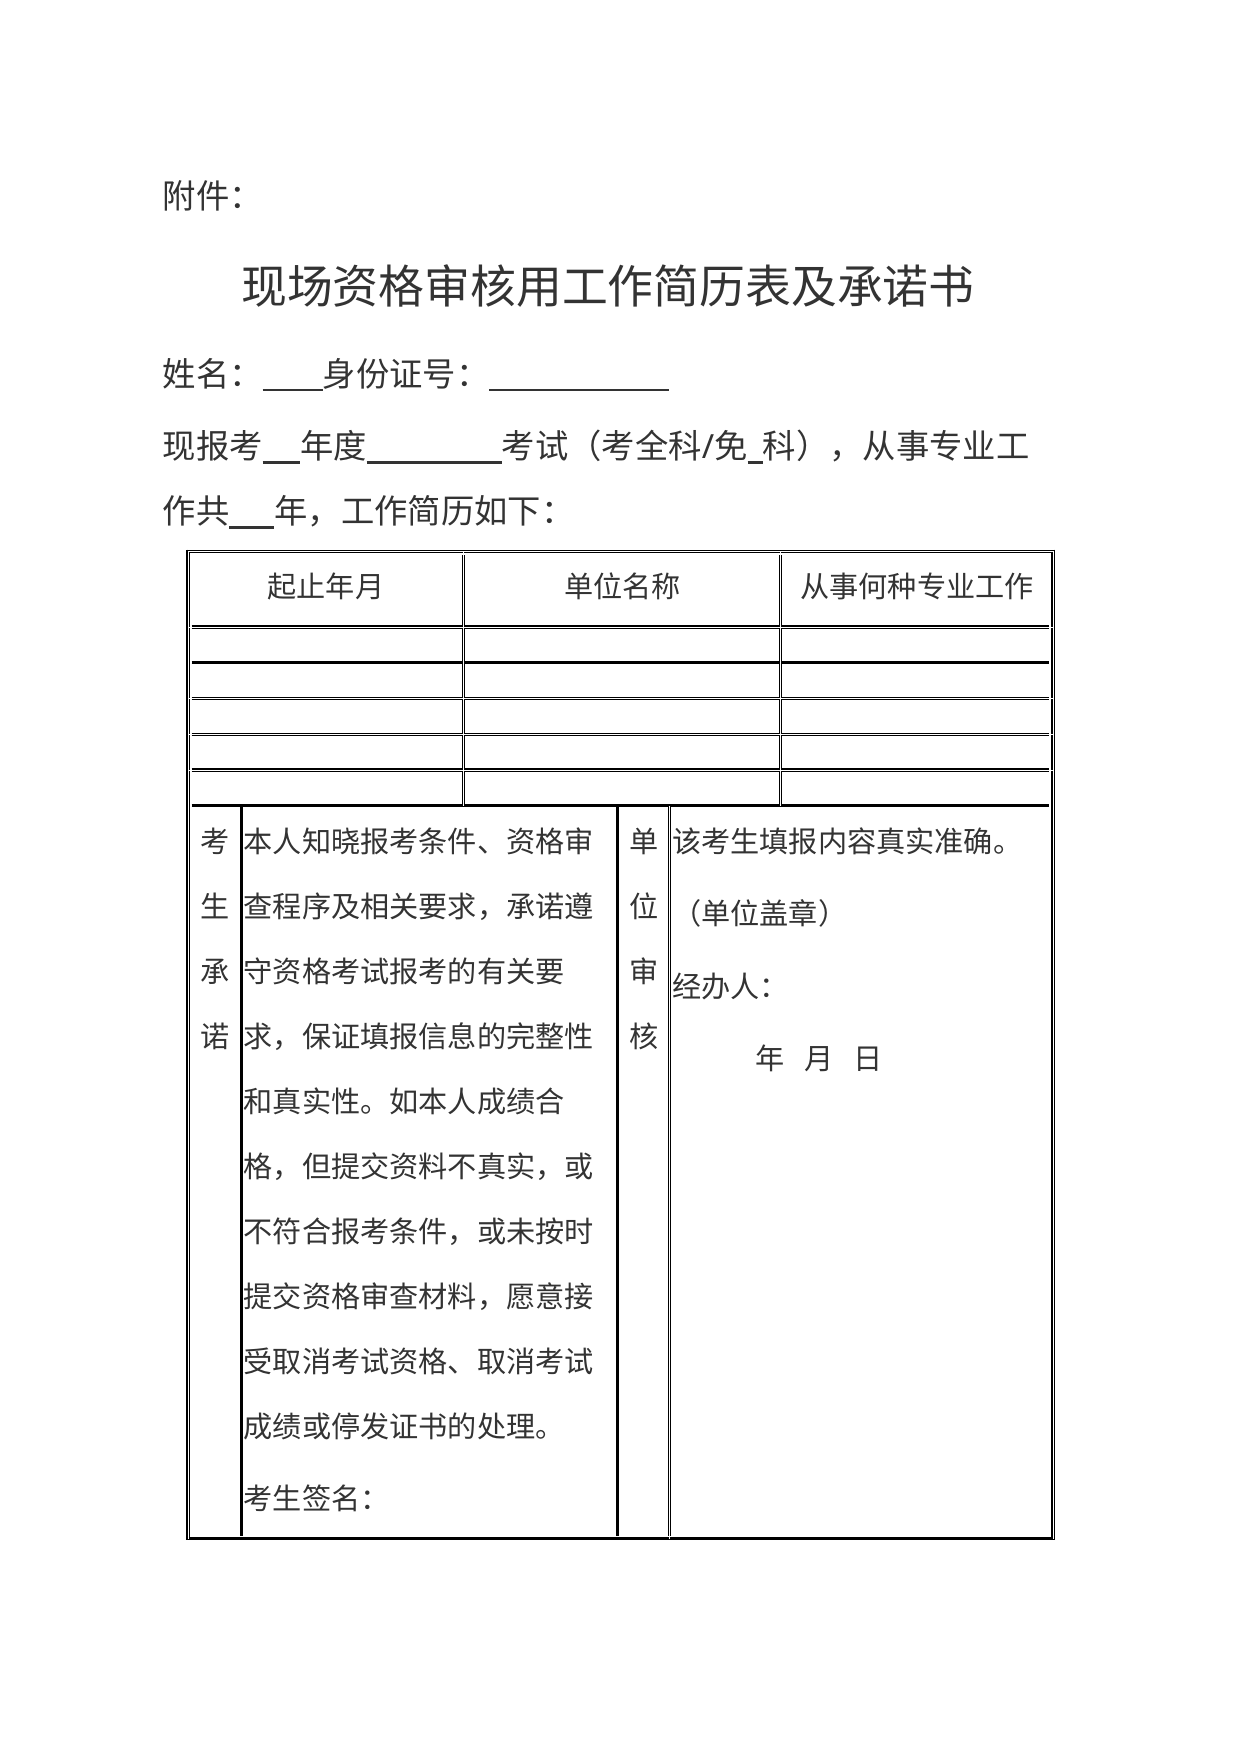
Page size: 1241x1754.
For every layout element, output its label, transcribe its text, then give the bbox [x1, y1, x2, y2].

table_cell [190, 661, 462, 697]
text 附件： [162, 162, 1053, 227]
table_cell [188, 697, 464, 732]
table_header 起止年月 [190, 553, 464, 625]
table_cell 考生承诺 [190, 804, 241, 1537]
text 姓名： 身份证号： [162, 339, 1053, 404]
table_cell [190, 625, 462, 661]
table_cell [190, 733, 462, 768]
table_cell [782, 625, 1052, 661]
table_cell [465, 629, 779, 661]
table_cell [782, 661, 1051, 697]
table_cell [190, 768, 462, 804]
text 现报考 年度 考试（考全科/免 科），从事专业工作共 年，工作简历如下： [162, 412, 1053, 542]
table_cell [465, 700, 779, 732]
table_cell 单位审核 [617, 807, 670, 1537]
table_cell [465, 736, 779, 768]
table_header 从事何种专业工作 [781, 553, 1051, 625]
table_cell [465, 772, 779, 804]
text 现场资格审核用工作简历表及承诺书 [162, 234, 1053, 332]
table_cell [781, 697, 1053, 732]
table_cell [782, 768, 1052, 804]
table_header 单位名称 [464, 553, 781, 625]
table_cell [782, 733, 1052, 768]
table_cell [241, 807, 617, 1537]
table_cell [465, 664, 779, 697]
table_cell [670, 804, 1051, 1537]
